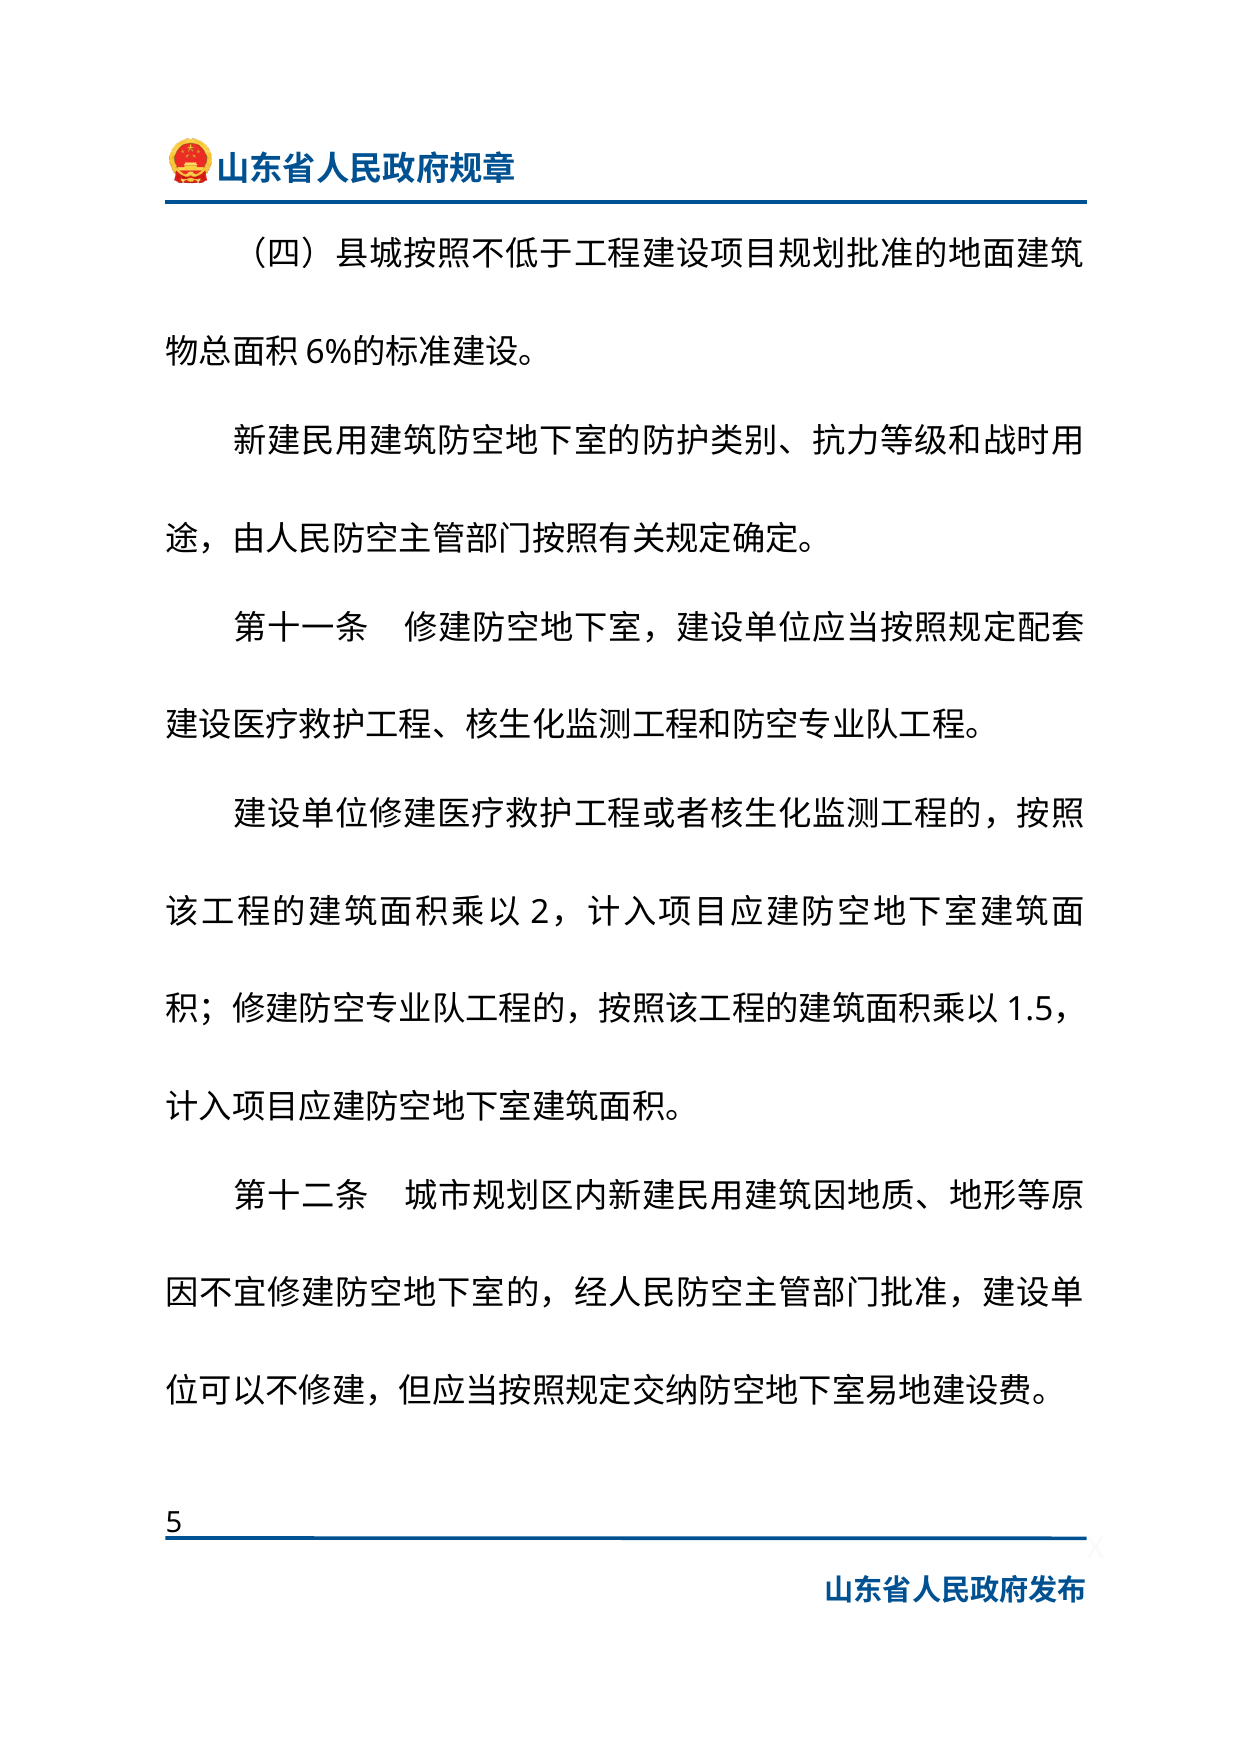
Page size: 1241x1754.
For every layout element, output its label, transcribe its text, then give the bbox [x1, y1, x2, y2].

text 新建民用建筑防空地下室的防护类别、抗力等级和战时用途，由人民防空主管部门按照有关规定确定。 [165, 406, 1087, 568]
text 建设单位修建医疗救护工程或者核生化监测工程的，按照该工程的建筑面积乘以2，计入项目应建防空地下室建筑面积；修建防空专业队工程的，按照该工程的建筑面积乘以1.5，计入项目应建防空地下室建筑面积。 [165, 779, 1087, 1136]
text 第十一条 修建防空地下室，建设单位应当按照规定配套建设医疗救护工程、核生化监测工程和防空专业队工程。 [165, 592, 1087, 754]
picture [165, 136, 216, 187]
text （四）县城按照不低于工程建设项目规划批准的地面建筑物总面积6%的标准建设。 [165, 219, 1087, 381]
text 第十二条 城市规划区内新建民用建筑因地质、地形等原因不宜修建防空地下室的，经人民防空主管部门批准，建设单位可以不修建，但应当按照规定交纳防空地下室易地建设费。 [165, 1160, 1087, 1420]
